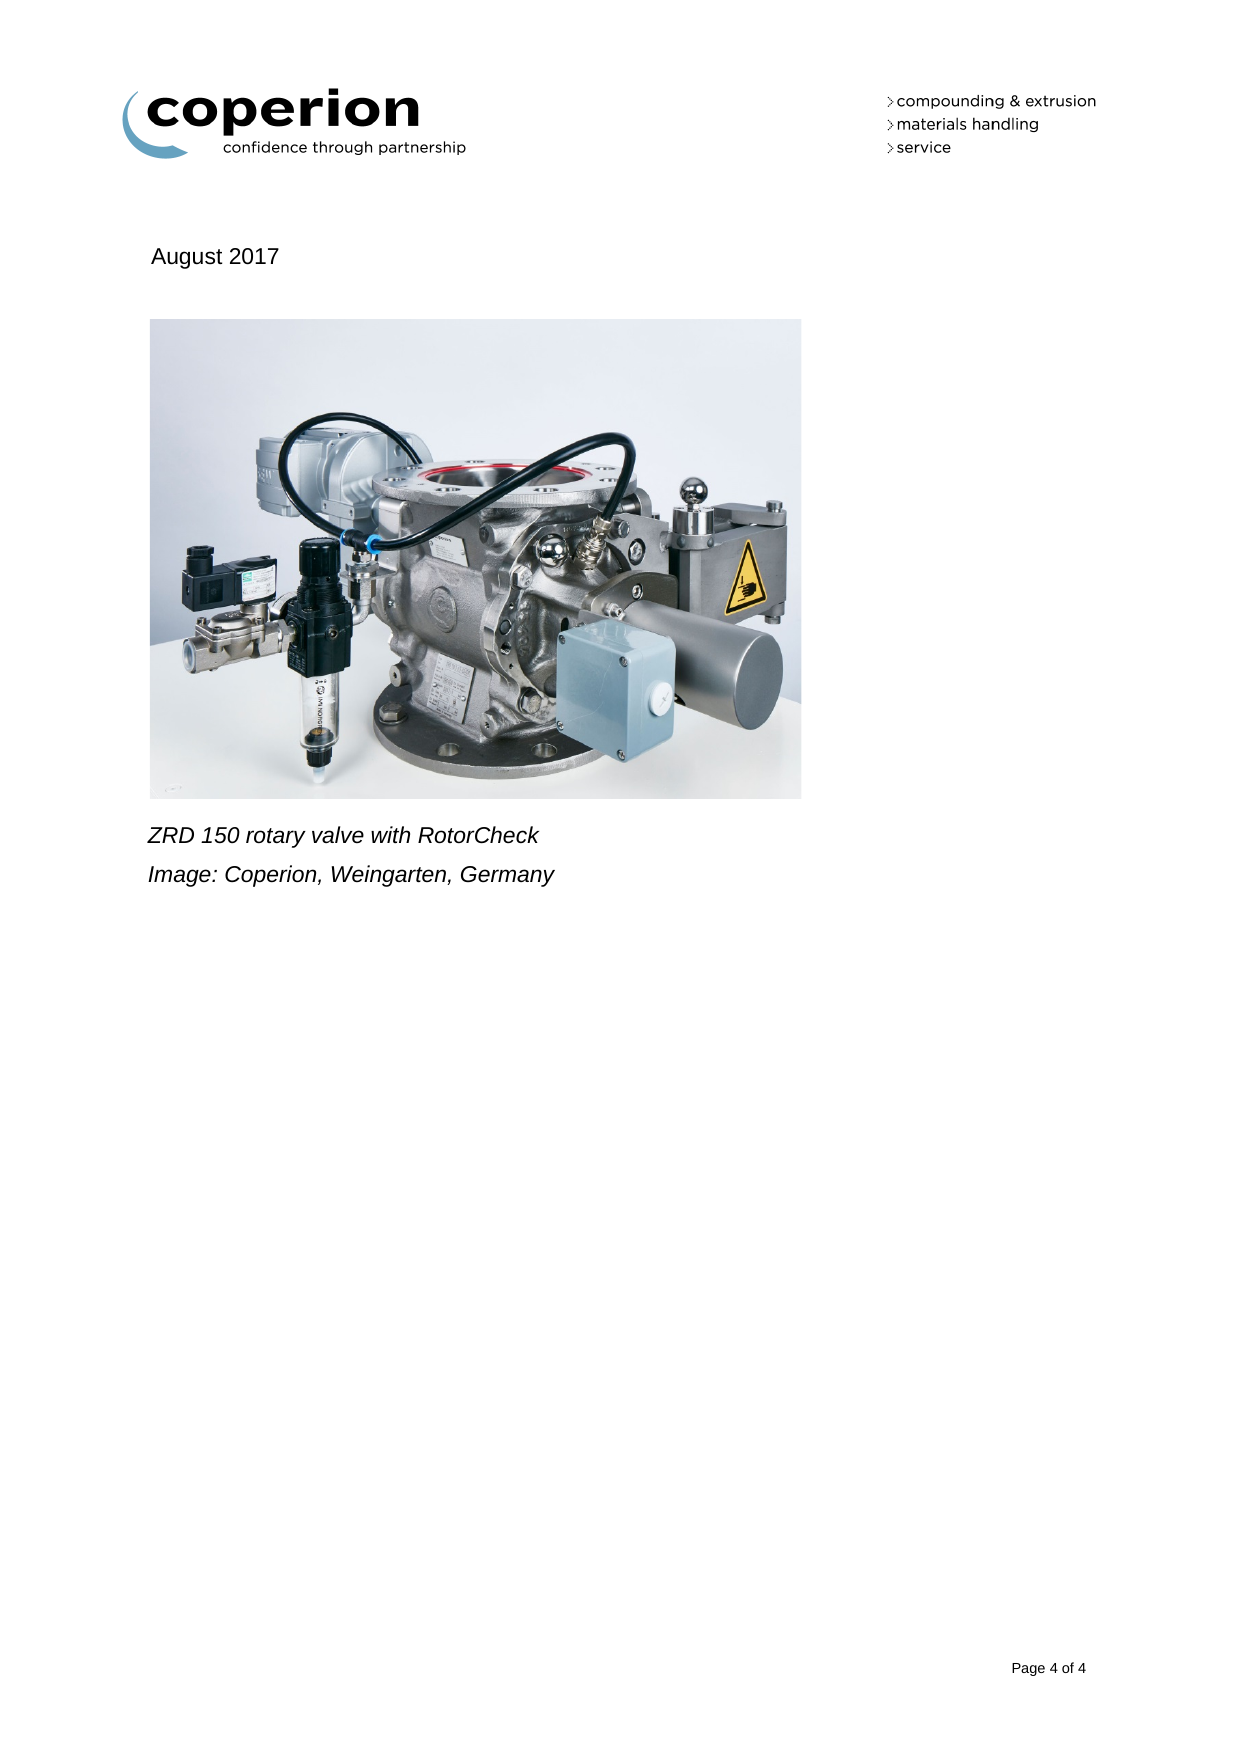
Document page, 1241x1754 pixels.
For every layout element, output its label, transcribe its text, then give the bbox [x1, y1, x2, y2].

picture [886, 87, 1099, 160]
text Image: Coperion, Weingarten, Germany [148, 861, 1122, 888]
picture [121, 87, 467, 160]
picture [148, 319, 801, 797]
text ZRD 150 rotary valve with RotorCheck [148, 822, 1122, 848]
